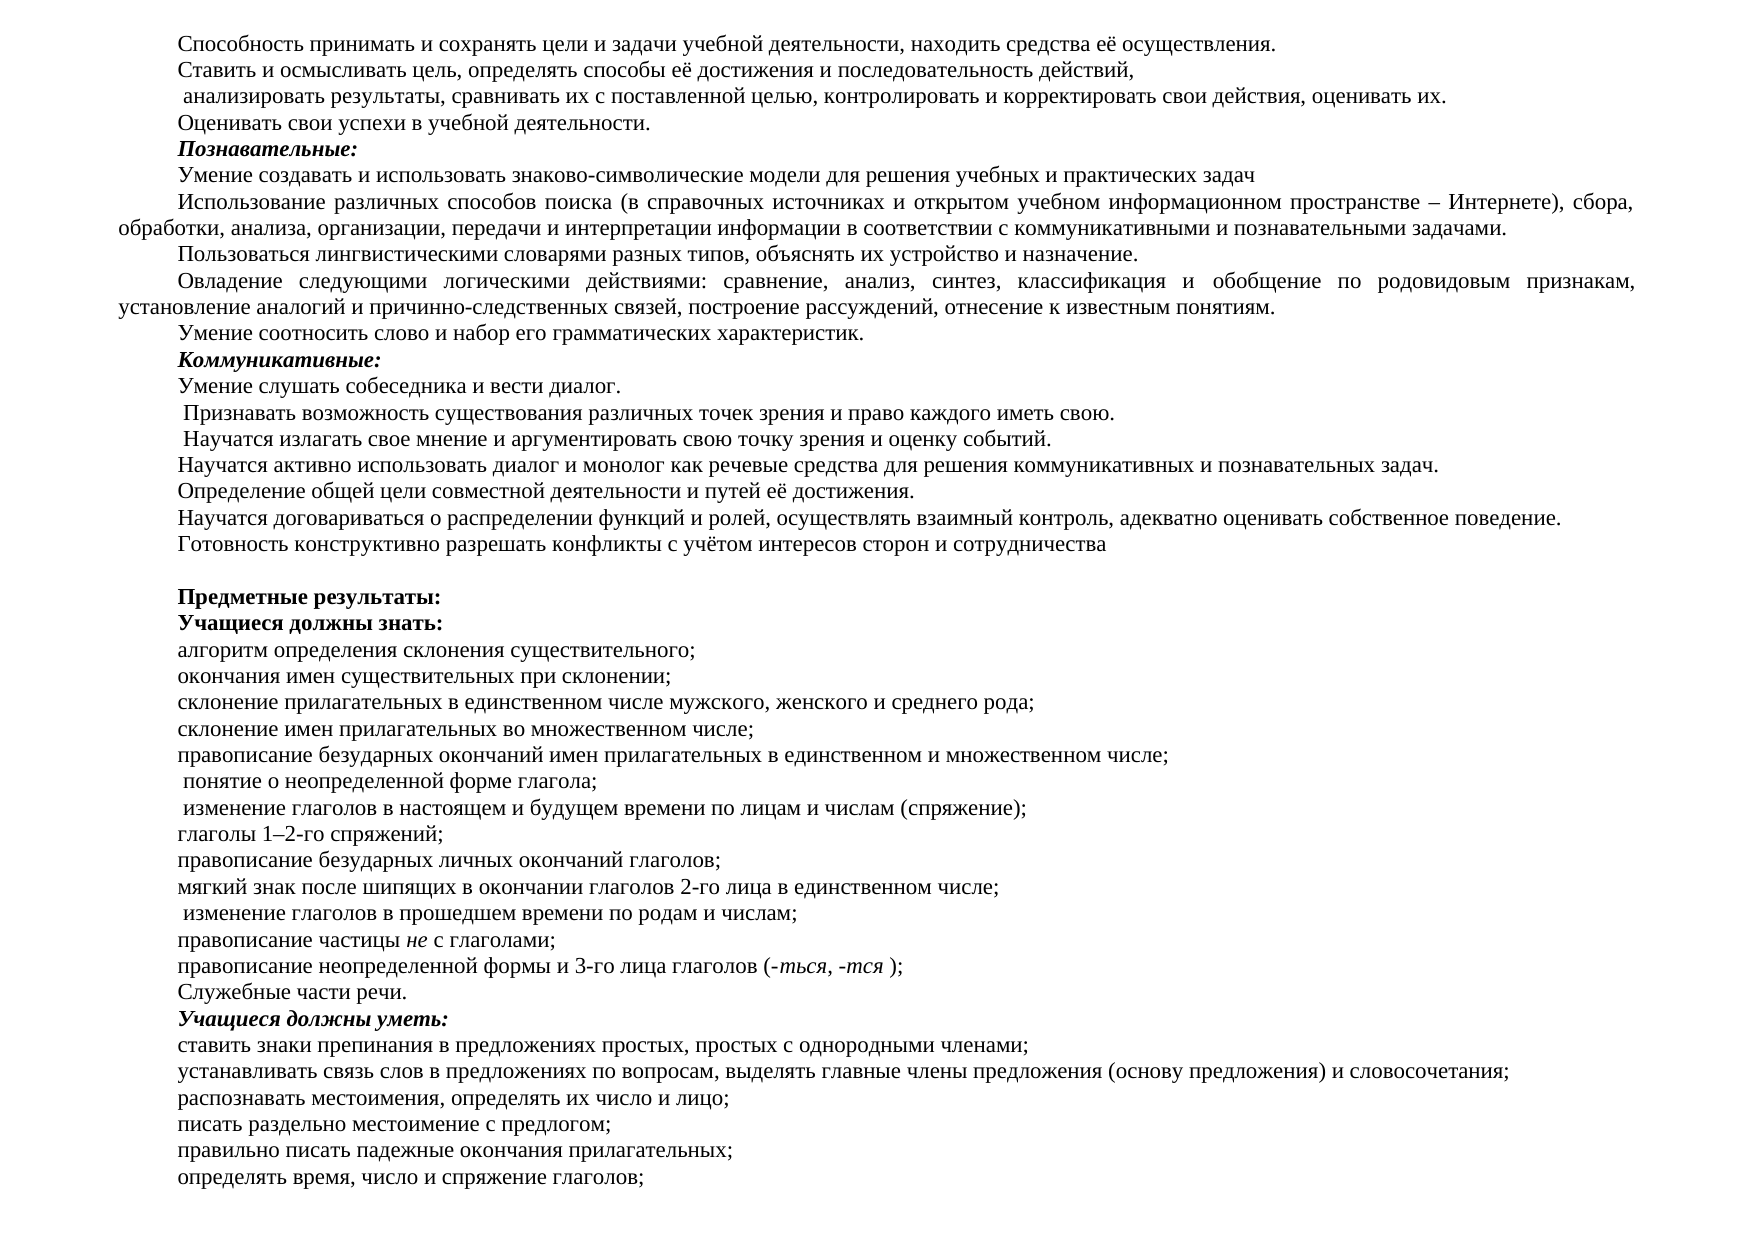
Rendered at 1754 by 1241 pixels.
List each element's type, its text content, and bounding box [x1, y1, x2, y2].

text Готовность конструктивно разрешать конфликты с учётом интересов сторон и сотрудничества [118, 530, 1636, 557]
text Учащиеся должны знать: [118, 609, 1636, 636]
text правописание безударных личных окончаний глаголов; [118, 847, 1636, 873]
text устанавливать связь слов в предложениях по вопросам, выделять главные члены предложения (основу предложения) и словосочетания; [118, 1057, 1636, 1084]
text мягкий знак после шипящих в окончании глаголов 2-го лица в единственном числе; [118, 873, 1636, 899]
text глаголы 1–2-го спряжений; [118, 820, 1636, 847]
text алгоритм определения склонения существительного; [118, 636, 1636, 662]
text Коммуникативные: [118, 346, 1636, 372]
text Определение общей цели совместной деятельности и путей её достижения. [118, 478, 1636, 504]
text Способность принимать и сохранять цели и задачи учебной деятельности, находить средства её осуществления. [118, 29, 1636, 56]
text Научатся активно использовать диалог и монолог как речевые средства для решения коммуникативных и познавательных задач. [118, 451, 1636, 478]
text склонение прилагательных в единственном числе мужского, женского и среднего рода; [118, 688, 1636, 715]
text понятие о неопределенной форме глагола; [118, 767, 1636, 794]
text Овладение следующими логическими действиями: сравнение, анализ, синтез, классификация и обобщение по родовидовым признакам, установление аналогий и причинно-следственных связей, построение рассуждений, отнесение к известным понятиям. [118, 267, 1636, 319]
text Служебные части речи. [118, 978, 1636, 1005]
text распознавать местоимения, определять их число и лицо; [118, 1084, 1636, 1110]
text Ставить и осмысливать цель, определять способы её достижения и последовательность действий, [118, 56, 1636, 82]
text определять время, число и спряжение глаголов; [118, 1163, 1636, 1189]
text анализировать результаты, сравнивать их с поставленной целью, контролировать и корректировать свои действия, оценивать их. [118, 82, 1636, 109]
text склонение имен прилагательных во множественном числе; [118, 715, 1636, 741]
text изменение глаголов в настоящем и будущем времени по лицам и числам (спряжение); [118, 794, 1636, 820]
text изменение глаголов в прошедшем времени по родам и числам; [118, 899, 1636, 926]
text Научатся излагать свое мнение и аргументировать свою точку зрения и оценку событий. [118, 425, 1636, 451]
text Оценивать свои успехи в учебной деятельности. [118, 109, 1636, 135]
text Использование различных способов поиска (в справочных источниках и открытом учебном информационном пространстве – Интернете), сбора, обработки, анализа, организации, передачи и интерпретации информации в соответствии с коммуникативными и познавательными задачами. [118, 188, 1636, 240]
text Пользоваться лингвистическими словарями разных типов, объяснять их устройство и назначение. [118, 240, 1636, 267]
text Научатся договариваться о распределении функций и ролей, осуществлять взаимный контроль, адекватно оценивать собственное поведение. [118, 504, 1636, 530]
text Умение слушать собеседника и вести диалог. [118, 372, 1636, 398]
text Предметные результаты: [118, 583, 1636, 609]
text правильно писать падежные окончания прилагательных; [118, 1136, 1636, 1163]
text окончания имен существительных при склонении; [118, 662, 1636, 688]
text правописание частицы не с глаголами; [118, 926, 1636, 952]
text писать раздельно местоимение с предлогом; [118, 1110, 1636, 1136]
list Умение соотносить слово и набор его грамматических характеристик. [118, 319, 1636, 346]
text Признавать возможность существования различных точек зрения и право каждого иметь свою. [118, 398, 1636, 425]
text Познавательные: [118, 135, 1636, 161]
text ставить знаки препинания в предложениях простых, простых с однородными членами; [118, 1031, 1636, 1057]
text Умение создавать и использовать знаково-символические модели для решения учебных и практических задач [118, 161, 1636, 188]
text правописание безударных окончаний имен прилагательных в единственном и множественном числе; [118, 741, 1636, 767]
text правописание неопределенной формы и 3-го лица глаголов (-ться, -тся ); [118, 952, 1636, 978]
text Учащиеся должны уметь: [118, 1005, 1636, 1031]
